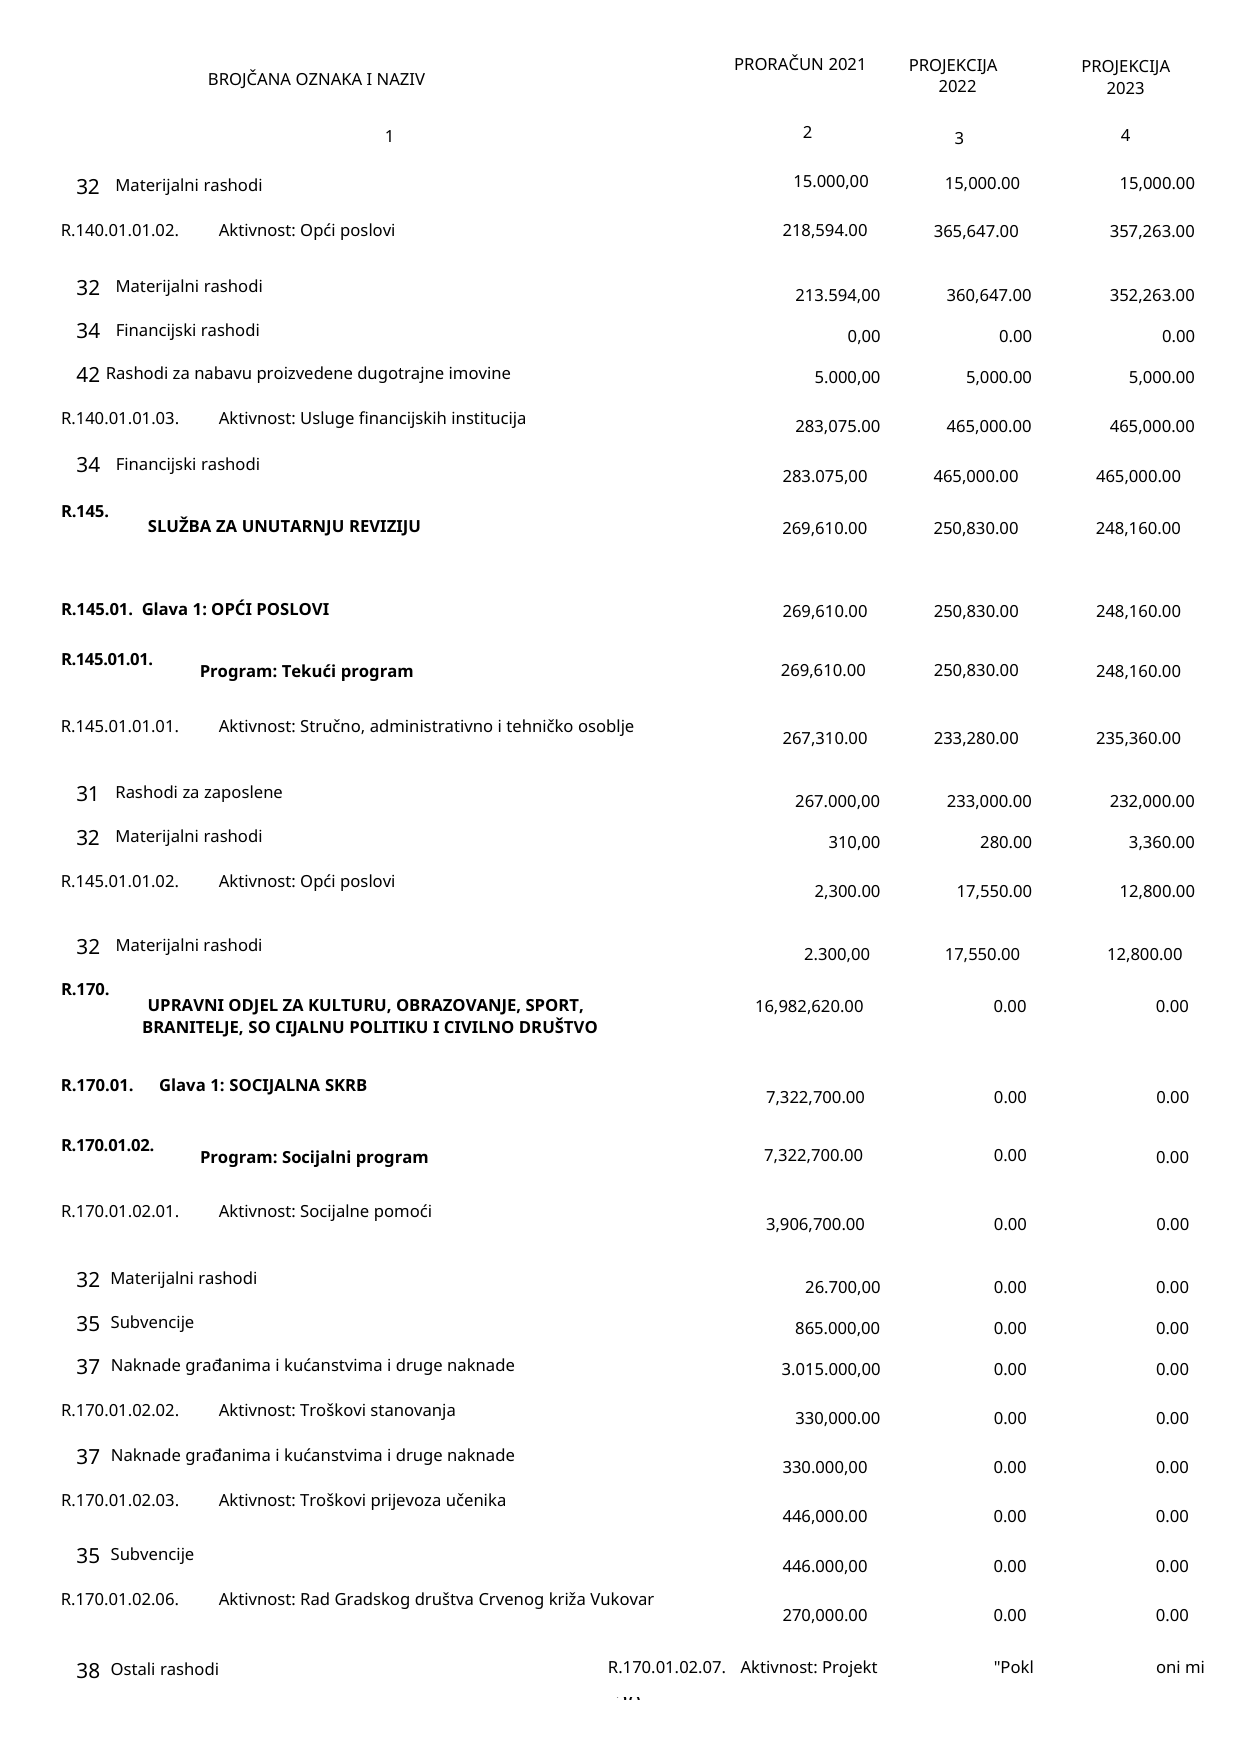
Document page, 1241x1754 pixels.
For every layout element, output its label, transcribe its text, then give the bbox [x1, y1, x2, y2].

subtitle R.170. [61, 978, 121, 1000]
text 0.00 [1071, 325, 1195, 347]
text 269,610.00 [782, 600, 884, 623]
text 34 Financijski rashodi [76, 317, 557, 345]
text 248,160.00 [1096, 660, 1230, 682]
text 26.700,00 [740, 1276, 880, 1298]
text 3,906,700.00 [766, 1212, 884, 1235]
text 35 Subvencije [76, 1309, 552, 1337]
text 38 Ostali rashodi [76, 1656, 572, 1684]
subtitle Glava 1: SOCIJALNA SKRB [61, 1074, 408, 1096]
list Aktivnost: Rad Gradskog društva Crvenog križa Vukovar [61, 1588, 694, 1611]
text 0.00 [1156, 1603, 1230, 1626]
text 35 Subvencije [76, 1541, 694, 1569]
text 0.00 [994, 1086, 1036, 1108]
text 0.00 [1156, 1555, 1230, 1577]
text 267,310.00 [782, 726, 884, 749]
text 2.300,00 [804, 943, 884, 965]
text 0.00 [1156, 1317, 1230, 1339]
text 0,00 [757, 325, 880, 347]
text 280.00 [908, 831, 1032, 853]
text 0.00 [993, 995, 1036, 1018]
text 233,280.00 [933, 726, 1036, 749]
text PROJEKCIJA 2022 [908, 53, 1012, 98]
text Program: Tekući program [199, 660, 443, 682]
list Aktivnost: Opći poslovi [61, 870, 416, 892]
text 4 [1049, 124, 1202, 147]
text 218,594.00 [782, 218, 880, 241]
text 2 [803, 121, 880, 144]
text 0.00 [1156, 1146, 1230, 1168]
subtitle R.170.01.02. [61, 1133, 178, 1156]
text 0.00 [908, 325, 1032, 347]
text 16,982,620.00 [755, 995, 884, 1018]
text 37 Naknade građanima i kućanstvima i druge naknade R.170.01.02.03. Aktivnost: Troškovi prijevoza učenika [61, 1442, 548, 1511]
text 32 Materijalni rashodi [76, 932, 274, 961]
text 365,647.00 [933, 220, 1036, 243]
text 5.000,00 [757, 366, 880, 389]
text 250,830.00 [933, 516, 1035, 539]
text 0.00 [993, 1358, 1036, 1381]
text 269,610.00 [781, 658, 882, 681]
text 269,610.00 [782, 516, 884, 539]
text 42 Rashodi za nabavu proizvedene dugotrajne imovine R.140.01.01.03. Aktivnost: Usluge financijskih institucija [61, 360, 553, 429]
list Aktivnost: Opći poslovi [61, 219, 452, 242]
list Aktivnost: Projekt "Pokloni mi osmijeh II" [766, 1656, 884, 1679]
text 15,000.00 [944, 172, 1036, 194]
text 330.000,00 [782, 1456, 884, 1479]
list Materijalni rashodi [76, 172, 452, 200]
text BROJČANA OZNAKA I NAZIV [208, 67, 452, 90]
text 0.00 [994, 1212, 1036, 1235]
text 310,00 [757, 831, 880, 853]
text 17,550.00 [944, 943, 1036, 965]
text 267.000,00 [757, 789, 880, 812]
text 32 Materijalni rashodi [76, 1265, 552, 1293]
text 12,800.00 [1071, 879, 1195, 902]
text 250,830.00 [933, 658, 1035, 681]
list Aktivnost: Stručno, administrativno i tehničko osoblje [61, 714, 674, 737]
text 1 [35, 125, 394, 148]
text PRORAČUN 2021 [734, 53, 880, 76]
text 330,000.00 [740, 1406, 880, 1429]
text 213.594,00 [757, 283, 880, 306]
text 12,800.00 [1107, 943, 1230, 965]
subtitle R.145. [61, 499, 121, 522]
text 5,000.00 [1071, 366, 1195, 389]
text 248,160.00 [1096, 516, 1230, 539]
text R.170.01.02.01. Aktivnost: Socijalne pomoći [61, 1200, 456, 1223]
text 0.00 [1156, 1276, 1230, 1298]
text 465,000.00 [1096, 464, 1230, 487]
text 15.000,00 [793, 170, 880, 193]
text 352,263.00 [1071, 283, 1194, 306]
text SLUŽBA ZA UNUTARNJU REVIZIJU [148, 515, 473, 538]
list Materijalni rashodi [76, 823, 416, 851]
text 3.015.000,00 [740, 1358, 880, 1381]
text 233,000.00 [908, 789, 1032, 812]
text 0.00 [1156, 1504, 1230, 1527]
text 17,550.00 [908, 879, 1032, 902]
text 34 Financijski rashodi [76, 451, 274, 479]
text 3,360.00 [1071, 831, 1195, 853]
text 0.00 [993, 1144, 1036, 1167]
text 283,075.00 [757, 414, 880, 437]
text 15,000.00 [1049, 171, 1195, 194]
text 232,000.00 [1071, 789, 1194, 812]
text 465,000.00 [908, 414, 1032, 437]
text 3 [954, 126, 1036, 149]
list Rashodi za zaposlene [76, 779, 416, 807]
subtitle R.145.01. Glava 1: OPĆI POSLOVI [61, 597, 383, 620]
text 283.075,00 [782, 464, 884, 487]
text UPRAVNI ODJEL ZA KULTURU, OBRAZOVANJE, SPORT, BRANITELJE, SO CIJALNU POLITIKU I CIVILNO DRUŠTVO [142, 993, 681, 1038]
text 32 Materijalni rashodi [76, 273, 557, 301]
text 0.00 [1156, 1456, 1230, 1479]
text 0.00 [993, 1504, 1036, 1527]
text 465,000.00 [933, 464, 1035, 487]
text 360,647.00 [908, 283, 1032, 306]
text 0.00 [1156, 1212, 1230, 1235]
text PROJEKCIJA 2023 [1074, 55, 1177, 99]
text 0.00 [993, 1456, 1036, 1479]
text 865.000,00 [740, 1317, 880, 1339]
text 0.00 [1156, 1086, 1230, 1108]
text 0.00 [1156, 1358, 1230, 1381]
text 7,322,700.00 [764, 1144, 882, 1167]
text 248,160.00 [1096, 600, 1230, 623]
text 0.00 [1156, 995, 1230, 1018]
text 235,360.00 [1096, 726, 1230, 749]
text 37 Naknade građanima i kućanstvima i druge naknade R.170.01.02.02. Aktivnost: Troškovi stanovanja [61, 1352, 548, 1421]
text 270,000.00 [782, 1603, 884, 1626]
text Program: Socijalni program [200, 1146, 462, 1168]
text 2,300.00 [757, 879, 880, 902]
text 357,263.00 [1049, 220, 1194, 242]
text 465,000.00 [1071, 414, 1194, 437]
text 446.000,00 [782, 1555, 884, 1577]
text 250,830.00 [933, 600, 1035, 623]
text 446,000.00 [782, 1504, 884, 1527]
text 0.00 [993, 1406, 1036, 1429]
text 0.00 [1156, 1406, 1230, 1429]
subtitle R.145.01.01. [61, 648, 177, 670]
text 0.00 [993, 1555, 1036, 1577]
text 0.00 [993, 1603, 1036, 1626]
text 0.00 [993, 1317, 1036, 1339]
text 7,322,700.00 [766, 1086, 884, 1108]
text 0.00 [993, 1276, 1036, 1298]
text 5,000.00 [908, 366, 1032, 389]
